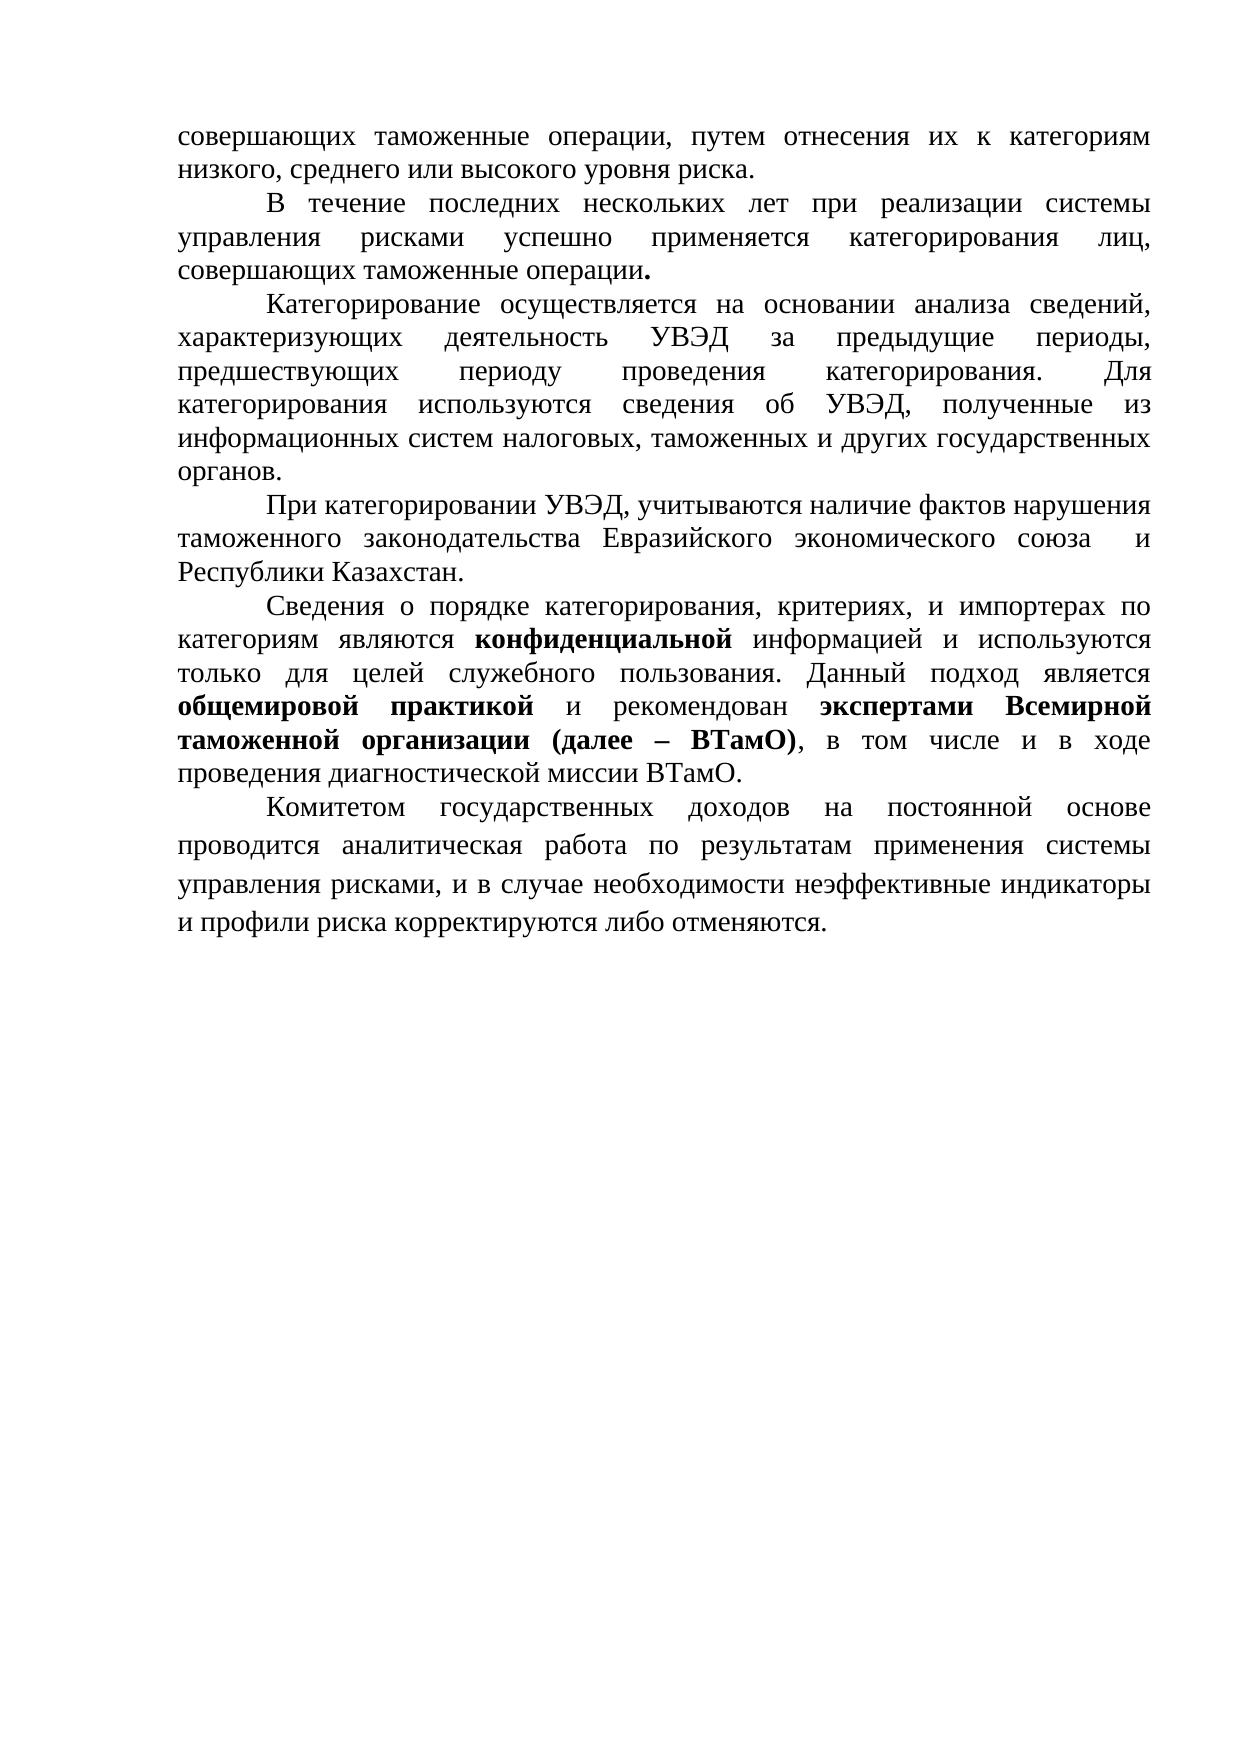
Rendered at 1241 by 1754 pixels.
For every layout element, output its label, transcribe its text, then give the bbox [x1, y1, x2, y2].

text Комитетом государственных доходов на постоянной основе проводится аналитическая работа по результатам применения системы управления рисками, и в случае необходимости неэффективные индикаторы и профили риска корректируются либо отменяются. [177, 789, 1152, 938]
text Сведения о порядке категорирования, критериях, и импортерах по категориям являются конфиденциальной информацией и используются только для целей служебного пользования. Данный подход является общемировой практикой и рекомендован экспертами Всемирной таможенной организации (далее – ВТамО), в том числе и в ходе проведения диагностической миссии ВТамО. [177, 588, 1152, 789]
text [177, 118, 1152, 185]
text В течение последних нескольких лет при реализации системы управления рисками успешно применяется категорирования лиц, совершающих таможенные операции. [177, 185, 1152, 286]
text Категорирование осуществляется на основании анализа сведений, характеризующих деятельность УВЭД за предыдущие периоды, предшествующих периоду проведения категорирования. Для категорирования используются сведения об УВЭД, полученные из информационных систем налоговых, таможенных и других государственных органов. [177, 286, 1152, 487]
text При категорировании УВЭД, учитываются наличие фактов нарушения таможенного законодательства Евразийского экономического союза и Республики Казахстан. [177, 487, 1152, 588]
